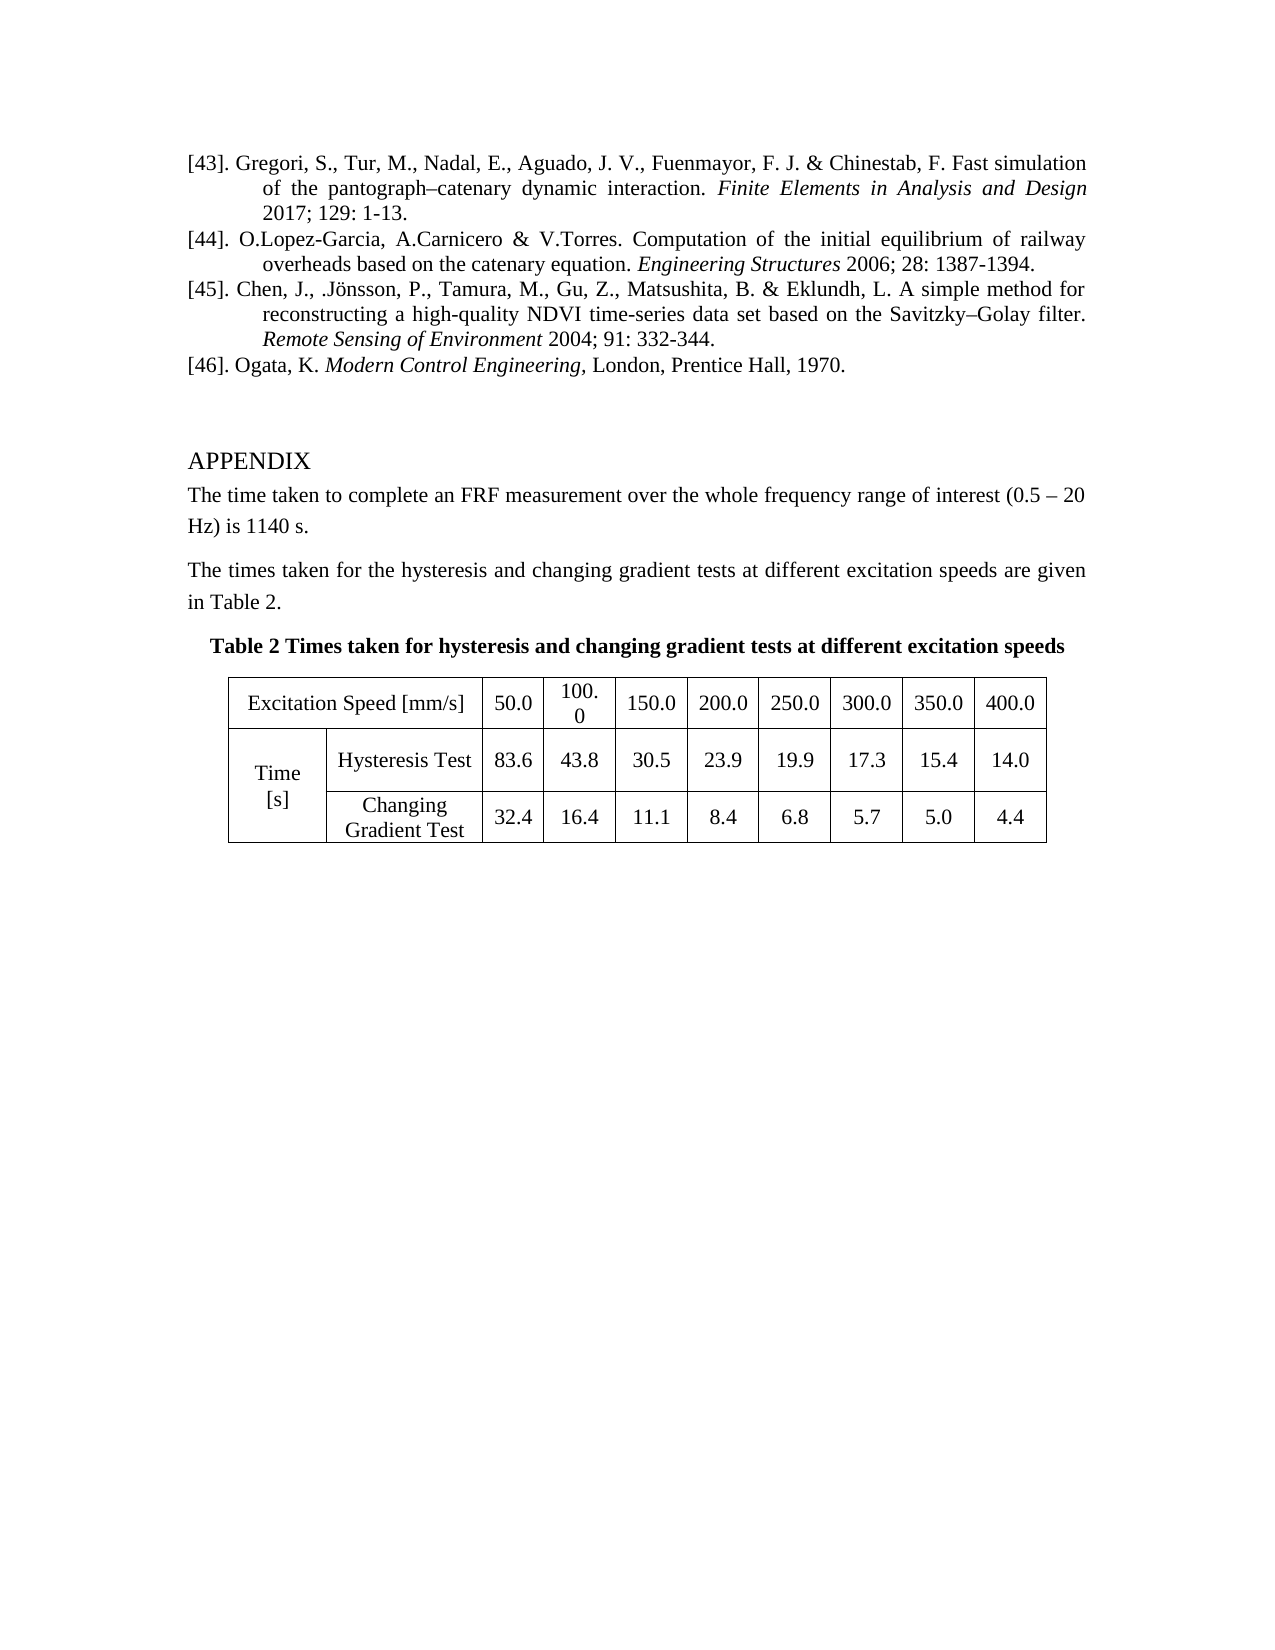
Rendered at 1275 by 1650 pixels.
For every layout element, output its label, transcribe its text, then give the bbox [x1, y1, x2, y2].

table_header 400.0 [975, 678, 1046, 728]
table_header 150.0 [616, 678, 687, 728]
table_cell Changing Gradient Test [327, 792, 482, 842]
table_cell 32.4 [483, 792, 543, 842]
table_cell 16.4 [544, 792, 615, 842]
table_header 300.0 [831, 678, 902, 728]
text Table 2 Times taken for hysteresis and changing gradient tests at different excitation speeds [187, 633, 1087, 658]
table_cell 5.7 [831, 792, 902, 842]
table_cell 11.1 [616, 792, 687, 842]
subtitle APPENDIX [187, 446, 1087, 474]
table_cell 15.4 [903, 729, 974, 791]
table_cell 8.4 [688, 792, 758, 842]
table_cell 23.9 [688, 729, 758, 791]
table_cell 19.9 [759, 729, 830, 791]
table_header 200.0 [688, 678, 758, 728]
table_cell 30.5 [616, 729, 687, 791]
text [44]. O.Lopez-Garcia, A.Carnicero & V.Torres. Computation of the initial equilibrium of railway overheads based on the catenary equation. Engineering Structures 2006; 28: 1387-1394. [187, 226, 1087, 276]
table_header 350.0 [903, 678, 974, 728]
text The times taken for the hysteresis and changing gradient tests at different excitation speeds are given in Table 2. [187, 557, 1087, 614]
table_cell 5.0 [903, 792, 974, 842]
table_cell 43.8 [544, 729, 615, 791]
text [45]. Chen, J., .Jönsson, P., Tamura, M., Gu, Z., Matsushita, B. & Eklundh, L. A simple method for reconstructing a high-quality NDVI time-series data set based on the Savitzky–Golay filter. Remote Sensing of Environment 2004; 91: 332-344. [187, 276, 1087, 352]
table_header 50.0 [483, 678, 543, 728]
table_cell 17.3 [831, 729, 902, 791]
text The time taken to complete an FRF measurement over the whole frequency range of interest (0.5 – 20 Hz) is 1140 s. [187, 482, 1087, 538]
table_cell 83.6 [483, 729, 543, 791]
table_cell 14.0 [975, 729, 1046, 791]
table_cell 4.4 [975, 792, 1046, 842]
text [46]. Ogata, K. Modern Control Engineering, London, Prentice Hall, 1970. [187, 352, 1087, 377]
table_header 250.0 [759, 678, 830, 728]
table_cell Hysteresis Test [327, 729, 482, 791]
text [43]. Gregori, S., Tur, M., Nadal, E., Aguado, J. V., Fuenmayor, F. J. & Chinestab, F. Fast simulation of the pantograph–catenary dynamic interaction. Finite Elements in Analysis and Design 2017; 129: 1-13. [187, 150, 1087, 226]
table_header Excitation Speed [mm/s] [229, 678, 482, 728]
table_cell Time [s] [229, 729, 326, 842]
table_header 100.0 [544, 678, 615, 728]
table_cell 6.8 [759, 792, 830, 842]
